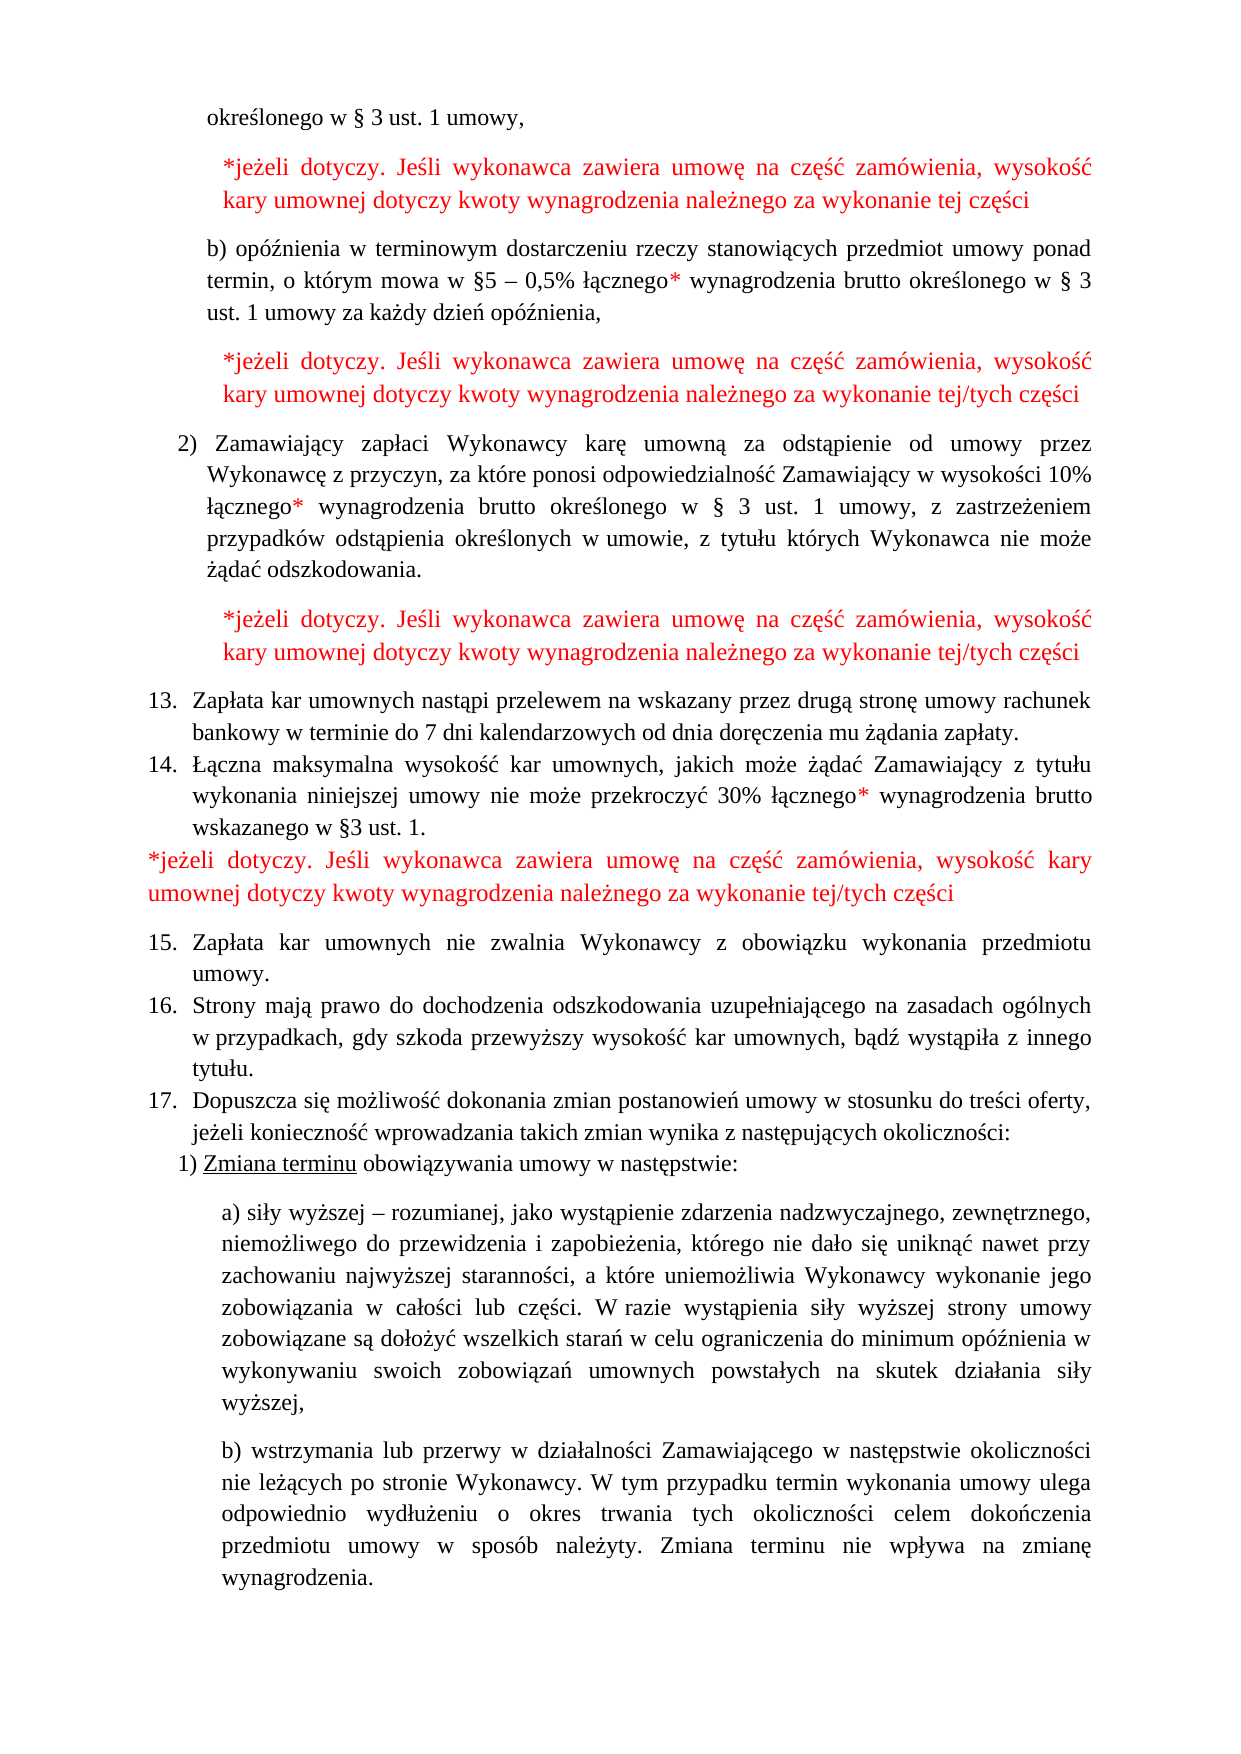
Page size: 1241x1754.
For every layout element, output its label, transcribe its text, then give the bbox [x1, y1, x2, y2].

text a) siły wyższej – rozumianej, jako wystąpienie zdarzenia nadzwyczajnego, zewnętrznego, niemożliwego do przewidzenia i zapobieżenia, którego nie dało się uniknąć nawet przy zachowaniu najwyższej staranności, a które uniemożliwia Wykonawcy wykonanie jego zobowiązania w całości lub części. W razie wystąpienia siły wyższej strony umowy zobowiązane są dołożyć wszelkich starań w celu ograniczenia do minimum opóźnienia w wykonywaniu swoich zobowiązań umownych powstałych na skutek działania siły wyższej, [221, 1198, 1093, 1415]
text 2) Zamawiający zapłaci Wykonawcy karę umowną za odstąpienie od umowy przez Wykonawcę z przyczyn, za które ponosi odpowiedzialność Zamawiający w wysokości 10% łącznego* wynagrodzenia brutto określonego w § 3 ust. 1 umowy, z zastrzeżeniem przypadków odstąpienia określonych w umowie, z tytułu których Wykonawca nie może żądać odszkodowania. [177, 429, 1093, 583]
text 1) Zmiana terminu obowiązywania umowy w następstwie: [177, 1149, 1093, 1177]
list Dopuszcza się możliwość dokonania zmian postanowień umowy w stosunku do treści oferty, jeżeli konieczność wprowadzania takich zmian wynika z następujących okoliczności: [148, 1086, 1093, 1145]
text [207, 103, 1093, 131]
list Strony mają prawo do dochodzenia odszkodowania uzupełniającego na zasadach ogólnych w przypadkach, gdy szkoda przewyższy wysokość kar umownych, bądź wystąpiła z innego tytułu. [148, 991, 1093, 1082]
list *jeżeli dotyczy. Jeśli wykonawca zawiera umowę na część zamówienia, wysokość kary umownej dotyczy kwoty wynagrodzenia należnego za wykonanie tej części [223, 152, 1093, 213]
text b) wstrzymania lub przerwy w działalności Zamawiającego w następstwie okoliczności nie leżących po stronie Wykonawcy. W tym przypadku termin wykonania umowy ulega odpowiednio wydłużeniu o okres trwania tych okoliczności celem dokończenia przedmiotu umowy w sposób należyty. Zmiana terminu nie wpływa na zmianę wynagrodzenia. [221, 1436, 1093, 1590]
list *jeżeli dotyczy. Jeśli wykonawca zawiera umowę na część zamówienia, wysokość kary umownej dotyczy kwoty wynagrodzenia należnego za wykonanie tej/tych części [223, 604, 1093, 666]
text *jeżeli dotyczy. Jeśli wykonawca zawiera umowę na część zamówienia, wysokość kary umownej dotyczy kwoty wynagrodzenia należnego za wykonanie tej/tych części [148, 845, 1093, 907]
list Łączna maksymalna wysokość kar umownych, jakich może żądać Zamawiający z tytułu wykonania niniejszej umowy nie może przekroczyć 30% łącznego* wynagrodzenia brutto wskazanego w §3 ust. 1. [148, 750, 1093, 841]
list Zapłata kar umownych nie zwalnia Wykonawcy z obowiązku wykonania przedmiotu umowy. [148, 928, 1093, 987]
list Zapłata kar umownych nastąpi przelewem na wskazany przez drugą stronę umowy rachunek bankowy w terminie do 7 dni kalendarzowych od dnia doręczenia mu żądania zapłaty. [148, 687, 1093, 746]
list *jeżeli dotyczy. Jeśli wykonawca zawiera umowę na część zamówienia, wysokość kary umownej dotyczy kwoty wynagrodzenia należnego za wykonanie tej/tych części [223, 346, 1093, 408]
text b) opóźnienia w terminowym dostarczeniu rzeczy stanowiących przedmiot umowy ponad termin, o którym mowa w §5 – 0,5% łącznego* wynagrodzenia brutto określonego w § 3 ust. 1 umowy za każdy dzień opóźnienia, [207, 234, 1093, 325]
